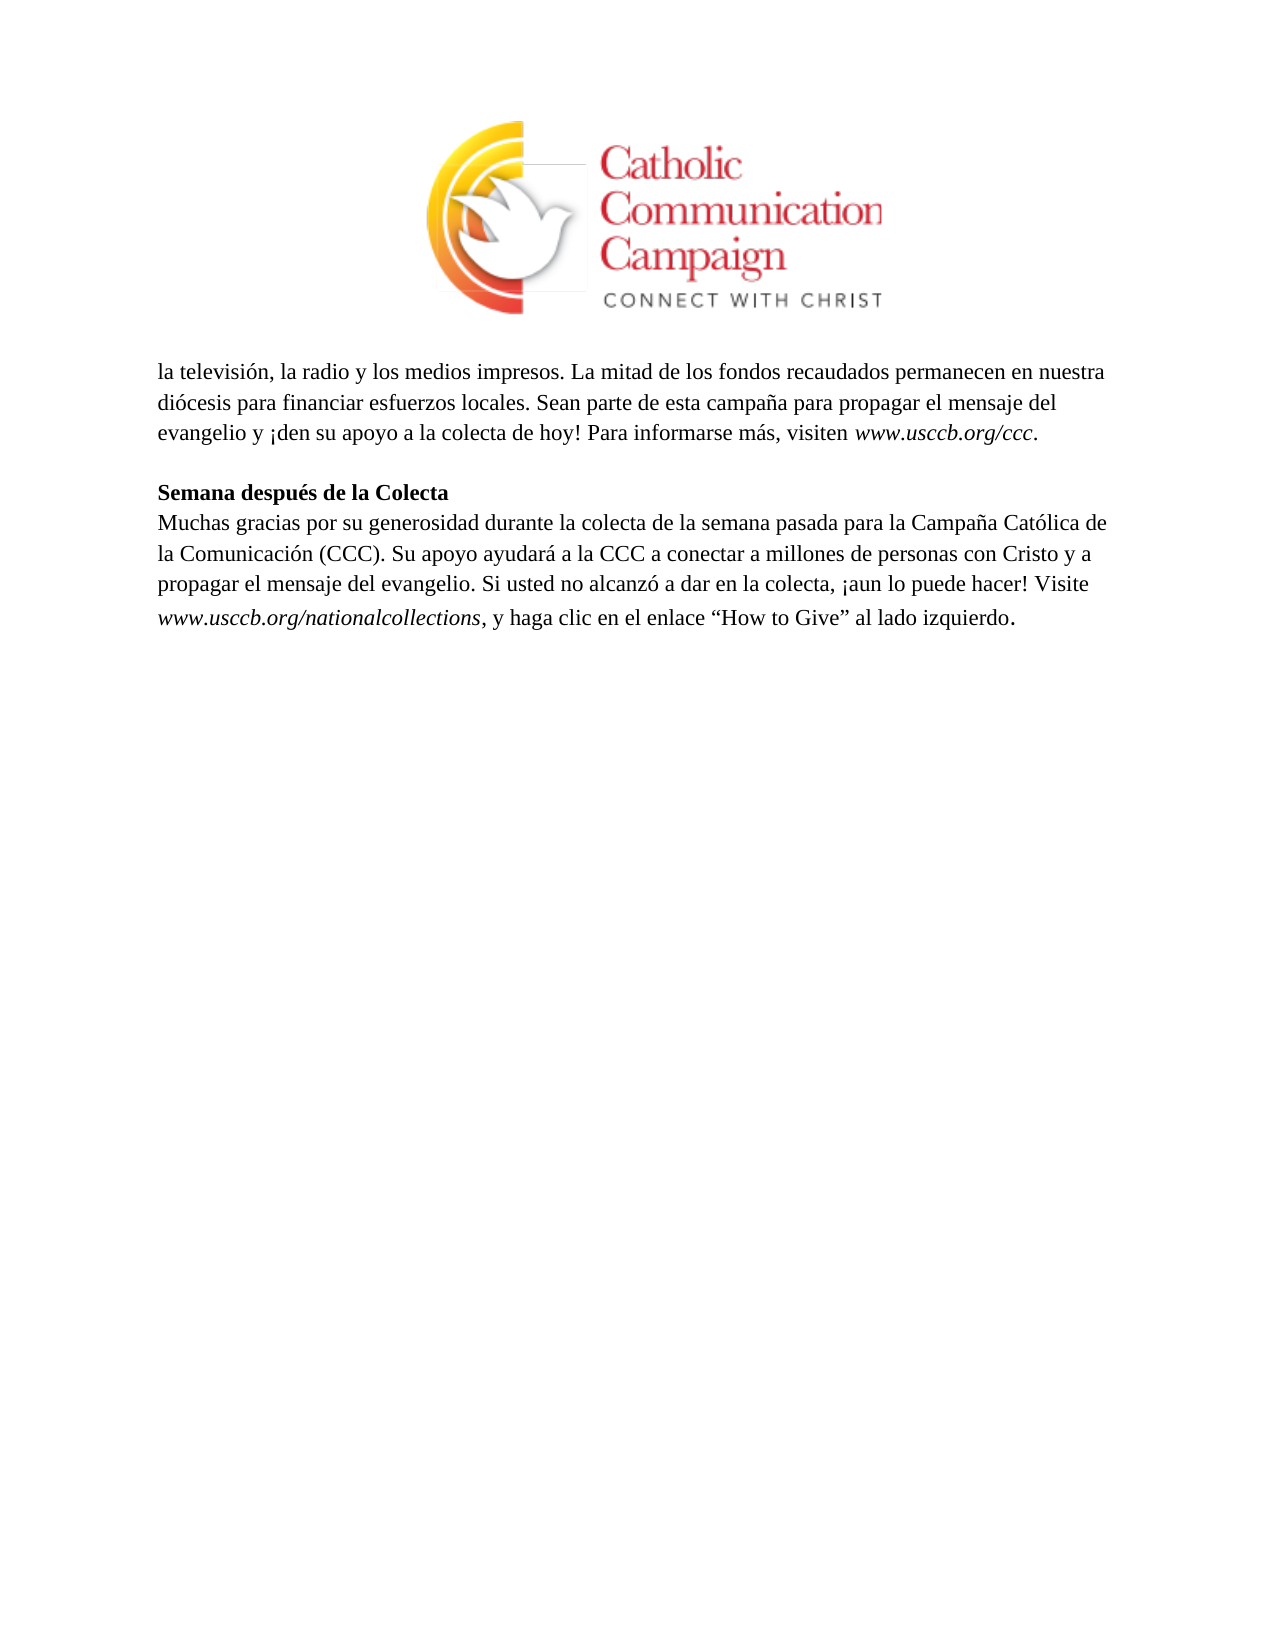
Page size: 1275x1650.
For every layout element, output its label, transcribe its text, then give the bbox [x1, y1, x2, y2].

text Muchas gracias por su generosidad durante la colecta de la semana pasada para la Campaña Católica de la Comunicación (CCC). Su apoyo ayudará a la CCC a conectar a millones de personas con Cristo y a propagar el mensaje del evangelio. Si usted no alcanzó a dar en la colecta, ¡aun lo puede hacer! Visite www.usccb.org/nationalcollections, y haga clic en el enlace “How to Give” al lado izquierdo. [157, 509, 1125, 632]
text Semana después de la Colecta [157, 479, 1125, 506]
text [157, 358, 1125, 445]
